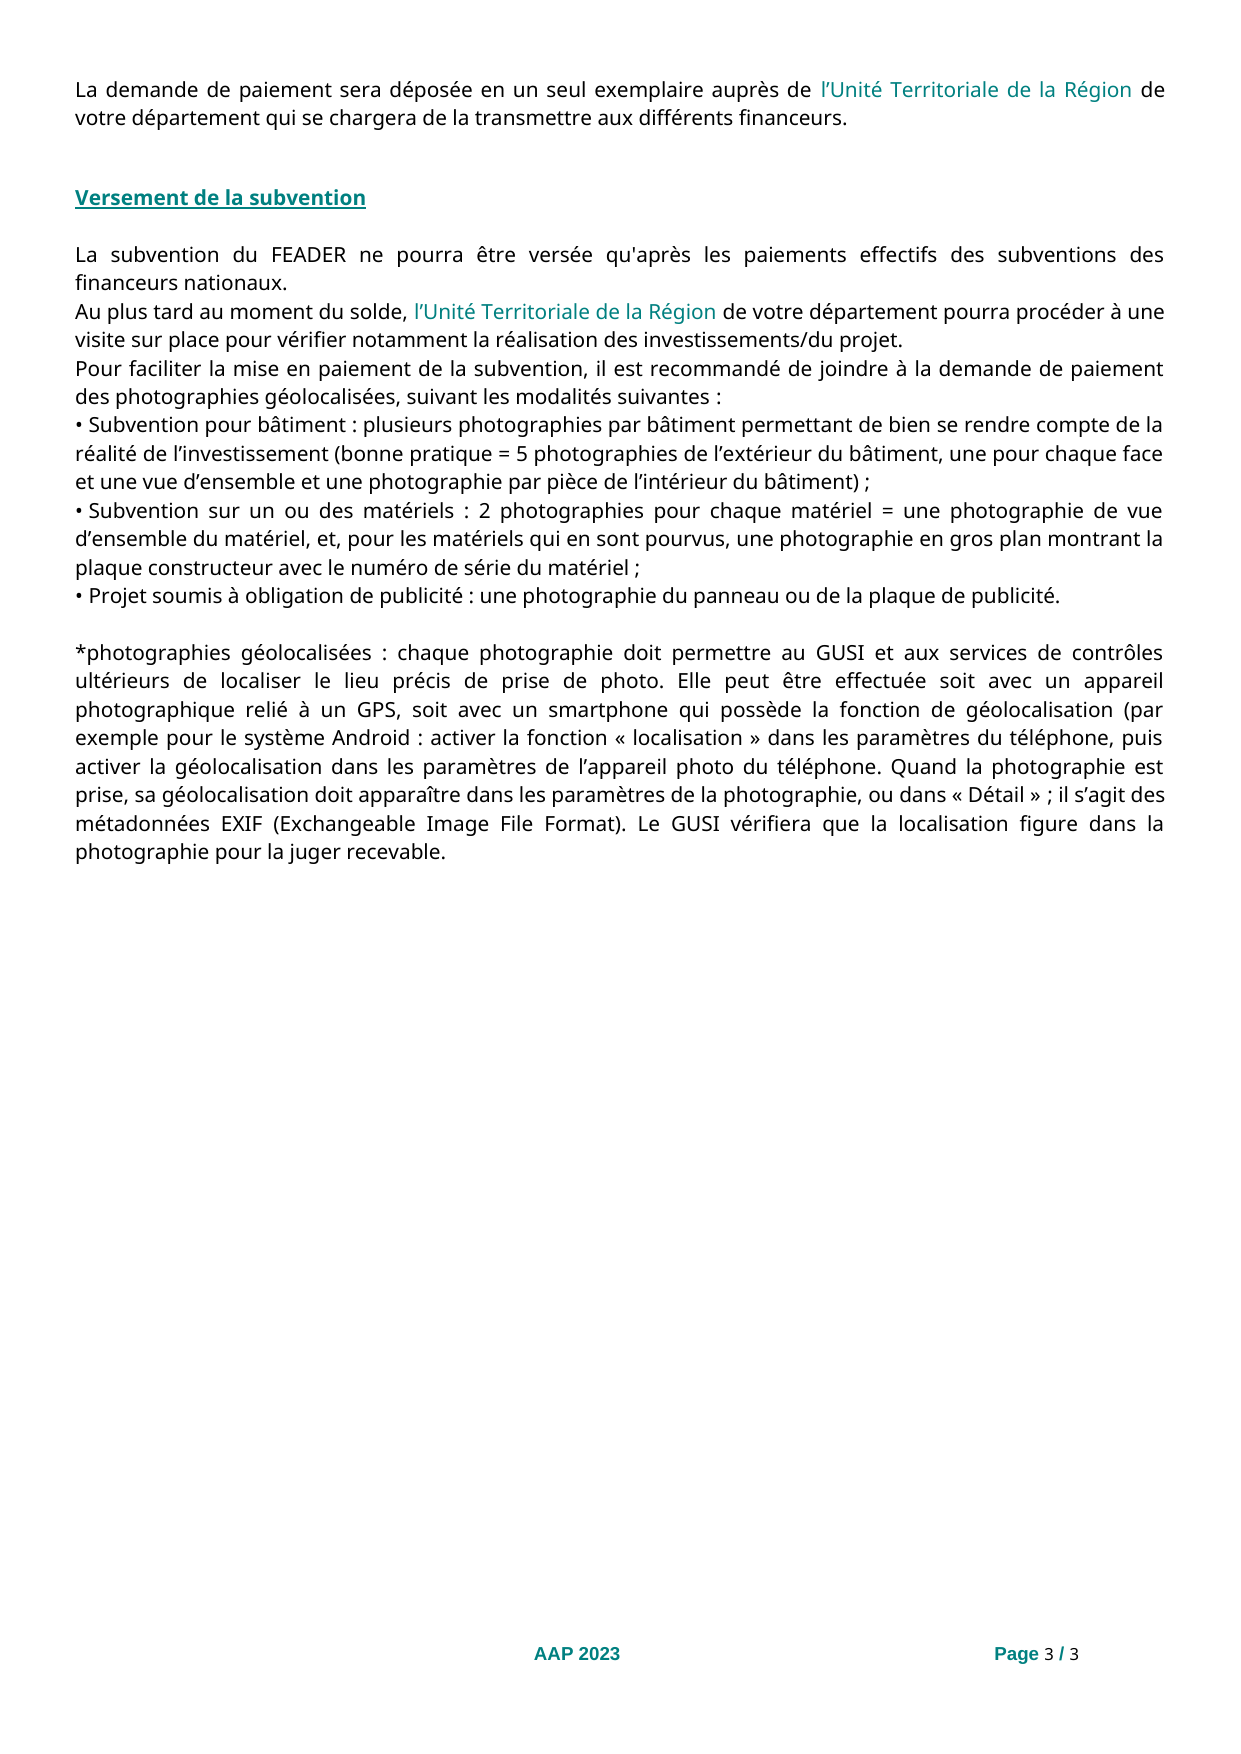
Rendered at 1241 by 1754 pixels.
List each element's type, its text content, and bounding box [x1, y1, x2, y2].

text Au plus tard au moment du solde, l’Unité Territoriale de la Région de votre département pourra procéder à une visite sur place pour vérifier notamment la réalisation des investissements/du projet. [75, 297, 1165, 354]
text • Subvention pour bâtiment : plusieurs photographies par bâtiment permettant de bien se rendre compte de la réalité de l’investissement (bonne pratique = 5 photographies de l’extérieur du bâtiment, une pour chaque face et une vue d’ensemble et une photographie par pièce de l’intérieur du bâtiment) ; [75, 411, 1165, 496]
text La demande de paiement sera déposée en un seul exemplaire auprès de l’Unité Territoriale de la Région de votre département qui se chargera de la transmettre aux différents financeurs. [75, 75, 1165, 132]
text • Projet soumis à obligation de publicité : une photographie du panneau ou de la plaque de publicité. [75, 581, 1165, 609]
text Pour faciliter la mise en paiement de la subvention, il est recommandé de joindre à la demande de paiement des photographies géolocalisées, suivant les modalités suivantes : [75, 354, 1165, 411]
text • Subvention sur un ou des matériels : 2 photographies pour chaque matériel = une photographie de vue d’ensemble du matériel, et, pour les matériels qui en sont pourvus, une photographie en gros plan montrant la plaque constructeur avec le numéro de série du matériel ; [75, 496, 1165, 581]
text Versement de la subvention [75, 183, 1165, 211]
text La subvention du FEADER ne pourra être versée qu'après les paiements effectifs des subventions des financeurs nationaux. [75, 240, 1165, 297]
text *photographies géolocalisées : chaque photographie doit permettre au GUSI et aux services de contrôles ultérieurs de localiser le lieu précis de prise de photo. Elle peut être effectuée soit avec un appareil photographique relié à un GPS, soit avec un smartphone qui possède la fonction de géolocalisation (par exemple pour le système Android : activer la fonction « localisation » dans les paramètres du téléphone, puis activer la géolocalisation dans les paramètres de l’appareil photo du téléphone. Quand la photographie est prise, sa géolocalisation doit apparaître dans les paramètres de la photographie, ou dans « Détail » ; il s’agit des métadonnées EXIF (Exchangeable Image File Format). Le GUSI vérifiera que la localisation figure dans la photographie pour la juger recevable. [75, 638, 1165, 866]
